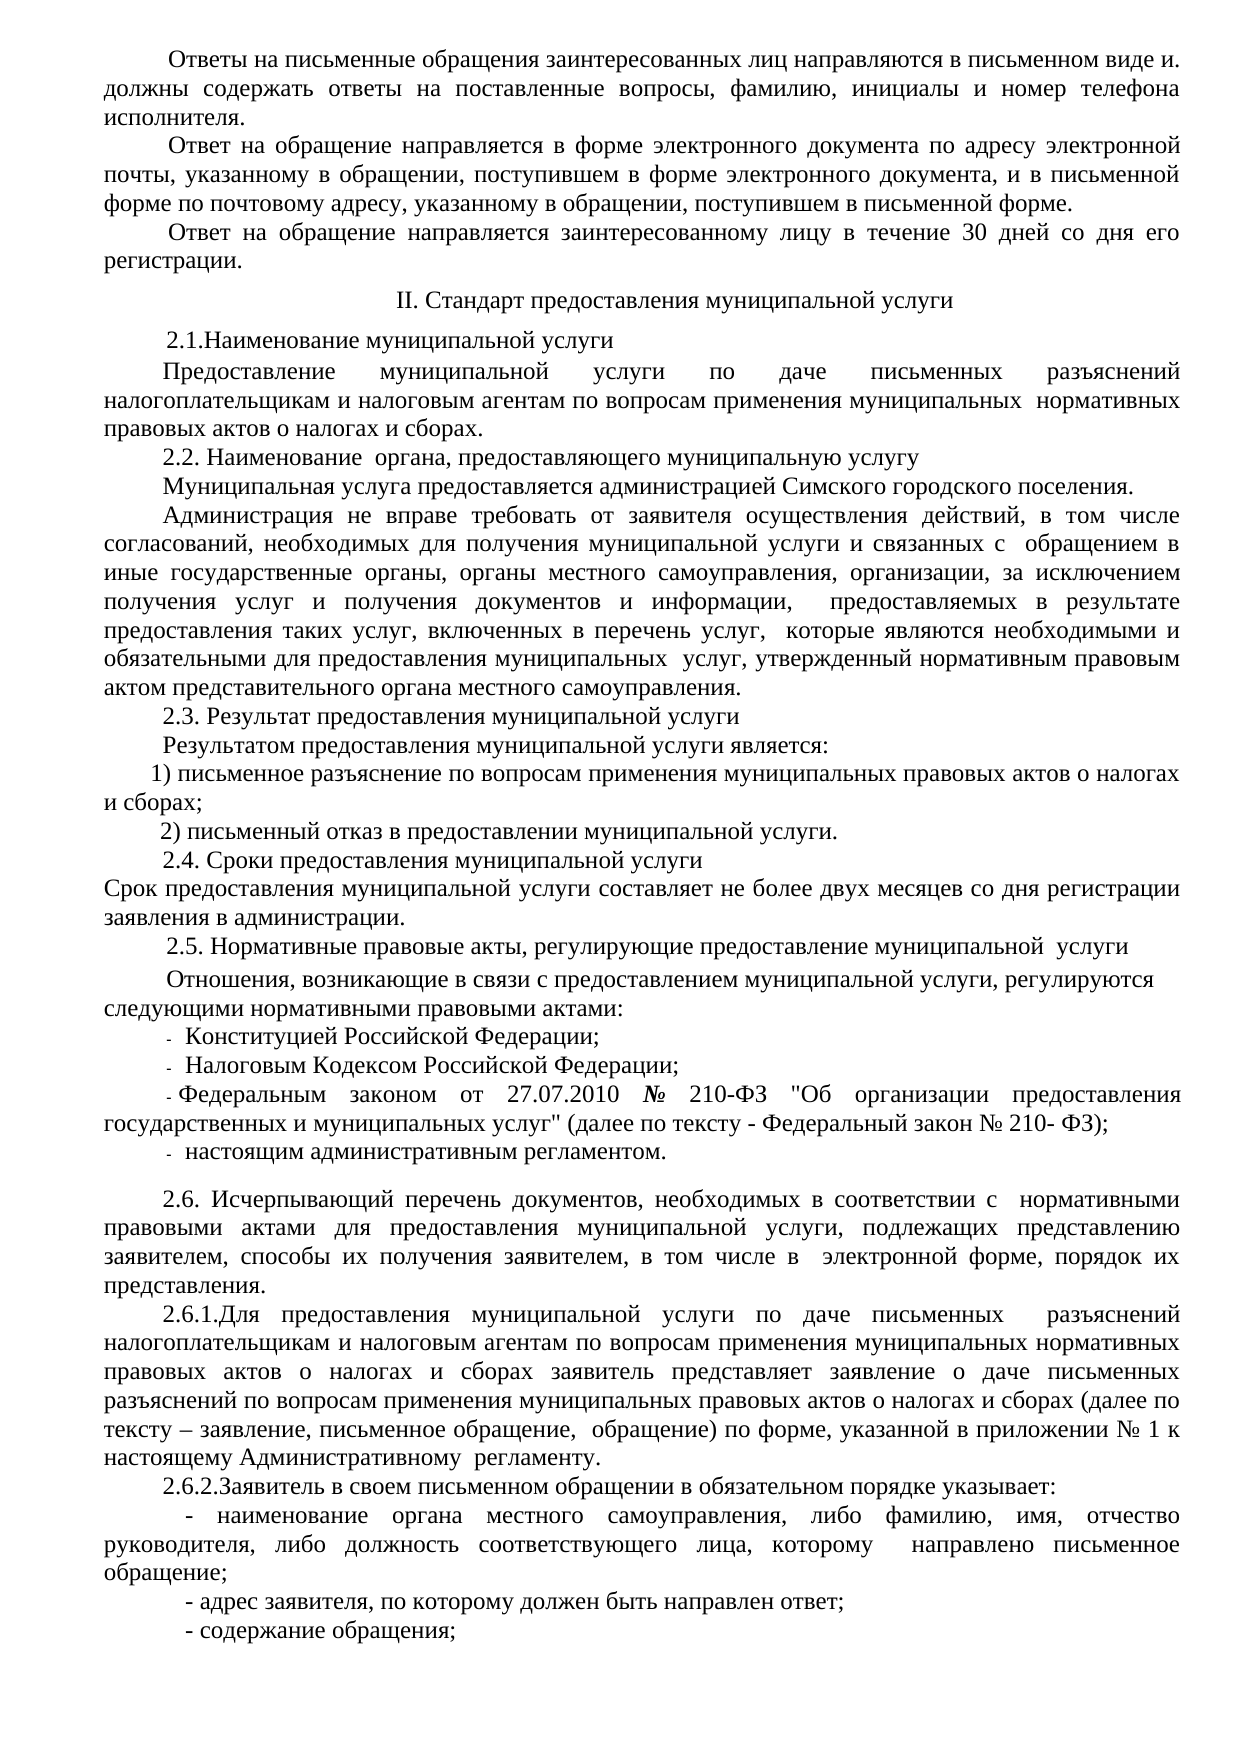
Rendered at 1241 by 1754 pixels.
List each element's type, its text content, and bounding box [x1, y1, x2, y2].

text 2.6. Исчерпывающий перечень документов, необходимых в соответствии с нормативными правовыми актами для предоставления муниципальной услуги, подлежащих представлению заявителем, способы их получения заявителем, в том числе в электронной форме, порядок их представления. [103, 1184, 1181, 1299]
list Федеральным законом от 27.07.2010 № 210-ФЗ "Об организации предоставления государственных и муниципальных услуг" (далее по тексту - Федеральный закон № 210- ФЗ); [103, 1079, 1181, 1136]
text Ответ на обращение направляется заинтересованному лицу в течение 30 дней со дня его регистрации. [103, 217, 1181, 274]
list 1) письменное разъяснение по вопросам применения муниципальных правовых актов о налогах и сборах; [103, 758, 1181, 816]
text 2.6.1.Для предоставления муниципальной услуги по даче письменных разъяснений налогоплательщикам и налоговым агентам по вопросам применения муниципальных нормативных правовых актов о налогах и сборах заявитель представляет заявление о даче письменных разъяснений по вопросам применения муниципальных правовых актов о налогах и сборах (далее по тексту – заявление, письменное обращение, обращение) по форме, указанной в приложении № 1 к настоящему Административному регламенту. [103, 1299, 1181, 1471]
text - адрес заявителя, по которому должен быть направлен ответ; [103, 1586, 1181, 1615]
text 2.3. Результат предоставления муниципальной услуги [103, 701, 1181, 730]
list 2.4. Сроки предоставления муниципальной услуги [162, 845, 1181, 873]
text 2.6.2.Заявитель в своем письменном обращении в обязательном порядке указывает: [103, 1471, 1181, 1500]
text 2.5. Нормативные правовые акты, регулирующие предоставление муниципальной услуги [103, 931, 1181, 960]
text Предоставление муниципальной услуги по даче письменных разъяснений налогоплательщикам и налоговым агентам по вопросам применения муниципальных нормативных правовых актов о налогах и сборах. [103, 356, 1181, 442]
text Муниципальная услуга предоставляется администрацией Симского городского поселения. [103, 471, 1181, 500]
text - наименование органа местного самоуправления, либо фамилию, имя, отчество руководителя, либо должность соответствующего лица, которому направлено письменное обращение; [103, 1500, 1181, 1586]
list Конституцией Российской Федерации; [103, 1021, 1181, 1050]
text 2) письменный отказ в предоставлении муниципальной услуги. [103, 816, 1181, 845]
list Налоговым Кодексом Российской Федерации; [103, 1050, 1181, 1079]
text 2.1.Наименование муниципальной услуги [103, 317, 1181, 356]
text Ответ на обращение направляется в форме электронного документа по адресу электронной почты, указанному в обращении, поступившем в форме электронного документа, и в письменной форме по почтовому адресу, указанному в обращении, поступившем в письменной форме. [103, 131, 1181, 217]
list настоящим административным регламентом. [103, 1136, 1181, 1165]
text Результатом предоставления муниципальной услуги является: [103, 730, 1181, 758]
text Отношения, возникающие в связи с предоставлением муниципальной услуги, регулируются следующими нормативными правовыми актами: [103, 964, 1181, 1021]
text II. Стандарт предоставления муниципальной услуги [103, 277, 1181, 317]
text 2.2. Наименование органа, предоставляющего муниципальную услугу [103, 442, 1181, 471]
text Администрация не вправе требовать от заявителя осуществления действий, в том числе согласований, необходимых для получения муниципальной услуги и связанных с обращением в иные государственные органы, органы местного самоуправления, организации, за исключением получения услуг и получения документов и информации, предоставляемых в результате предоставления таких услуг, включенных в перечень услуг, которые являются необходимыми и обязательными для предоставления муниципальных услуг, утвержденный нормативным правовым актом представительного органа местного самоуправления. [103, 500, 1181, 701]
text Ответы на письменные обращения заинтересованных лиц направляются в письменном виде и. должны содержать ответы на поставленные вопросы, фамилию, инициалы и номер телефона исполнителя. [103, 44, 1181, 131]
text - содержание обращения; [103, 1615, 1181, 1644]
list Срок предоставления муниципальной услуги составляет не более двух месяцев со дня регистрации заявления в администрации. [103, 873, 1181, 931]
